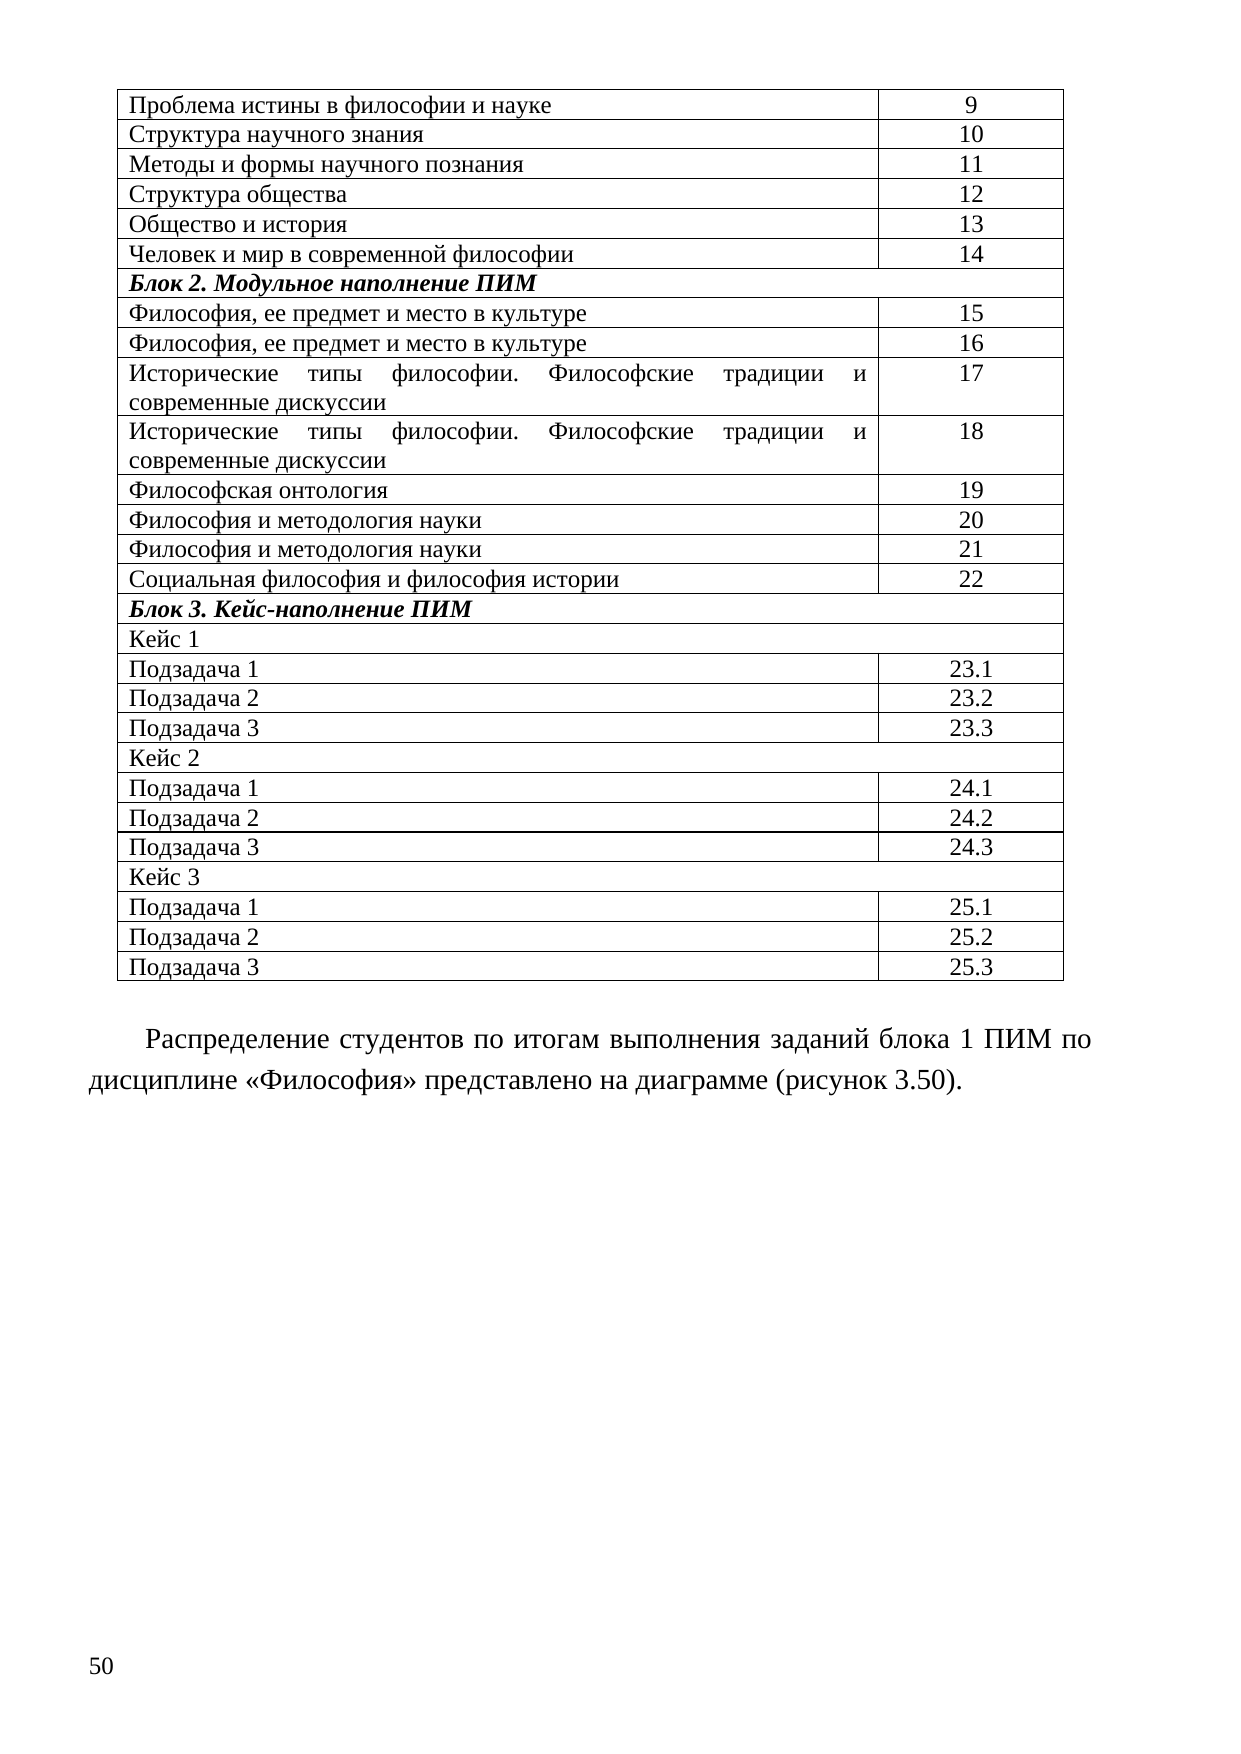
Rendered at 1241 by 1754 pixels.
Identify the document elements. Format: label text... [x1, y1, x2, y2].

text Распределение студентов по итогам выполнения заданий блока 1 ПИМ по дисциплине «Философия» представлено на диаграмме (рисунок 3.50). [89, 1022, 1092, 1095]
table_cell 21 [879, 535, 1063, 563]
table_cell Подзадача 1 [118, 892, 878, 921]
table_cell 19 [879, 475, 1063, 504]
table_cell Философия и методология науки [118, 535, 878, 563]
table_cell Методы и формы научного познания [118, 149, 878, 178]
table_cell Блок 3. Кейс-наполнение ПИМ [118, 594, 1063, 623]
table_cell 15 [879, 298, 1063, 327]
table_cell Общество и история [118, 209, 878, 238]
table_cell Человек и мир в современной философии [118, 239, 878, 267]
table_cell 25.3 [879, 952, 1063, 980]
table_cell 23.3 [879, 713, 1063, 742]
table_cell 24.3 [879, 833, 1063, 861]
table_cell 14 [879, 239, 1063, 267]
table_cell 10 [879, 120, 1063, 148]
table_cell Философская онтология [118, 475, 878, 504]
table_cell Философия и методология науки [118, 505, 878, 533]
table_cell 24.2 [879, 803, 1063, 831]
table_cell Подзадача 1 [118, 654, 878, 682]
table_cell 16 [879, 328, 1063, 357]
table_cell Подзадача 1 [118, 773, 878, 802]
table_cell Философия, ее предмет и место в культуре [118, 298, 878, 327]
table_cell 23.1 [879, 654, 1063, 682]
table_cell Подзадача 3 [118, 833, 878, 861]
table_cell Подзадача 2 [118, 922, 878, 951]
table_cell Проблема истины в философии и науке [118, 90, 878, 118]
table_cell Социальная философия и философия истории [118, 564, 878, 593]
table_cell Исторические типы философии. Философские традиции и современные дискуссии [118, 416, 878, 474]
table_cell 18 [879, 416, 1063, 474]
table_cell 20 [879, 505, 1063, 533]
table_cell Философия, ее предмет и место в культуре [118, 328, 878, 357]
table_cell Структура общества [118, 179, 878, 208]
table_cell Блок 2. Модульное наполнение ПИМ [118, 269, 1063, 297]
table_cell 13 [879, 209, 1063, 238]
table_cell Подзадача 2 [118, 803, 878, 831]
table_cell 12 [879, 179, 1063, 208]
table_cell 24.1 [879, 773, 1063, 802]
table_cell Структура научного знания [118, 120, 878, 148]
table_cell Подзадача 3 [118, 713, 878, 742]
table_cell 17 [879, 358, 1063, 415]
table_cell 22 [879, 564, 1063, 593]
table_cell 25.1 [879, 892, 1063, 921]
table_cell Подзадача 3 [118, 952, 878, 980]
table_cell 23.2 [879, 684, 1063, 712]
table_cell Кейс 1 [118, 624, 1063, 653]
table_cell 11 [879, 149, 1063, 178]
table_cell Исторические типы философии. Философские традиции и современные дискуссии [118, 358, 878, 415]
table_cell Подзадача 2 [118, 684, 878, 712]
table_cell Кейс 3 [118, 862, 1063, 891]
table_cell Кейс 2 [118, 743, 1063, 772]
table_cell 25.2 [879, 922, 1063, 951]
table_cell 9 [879, 90, 1063, 118]
